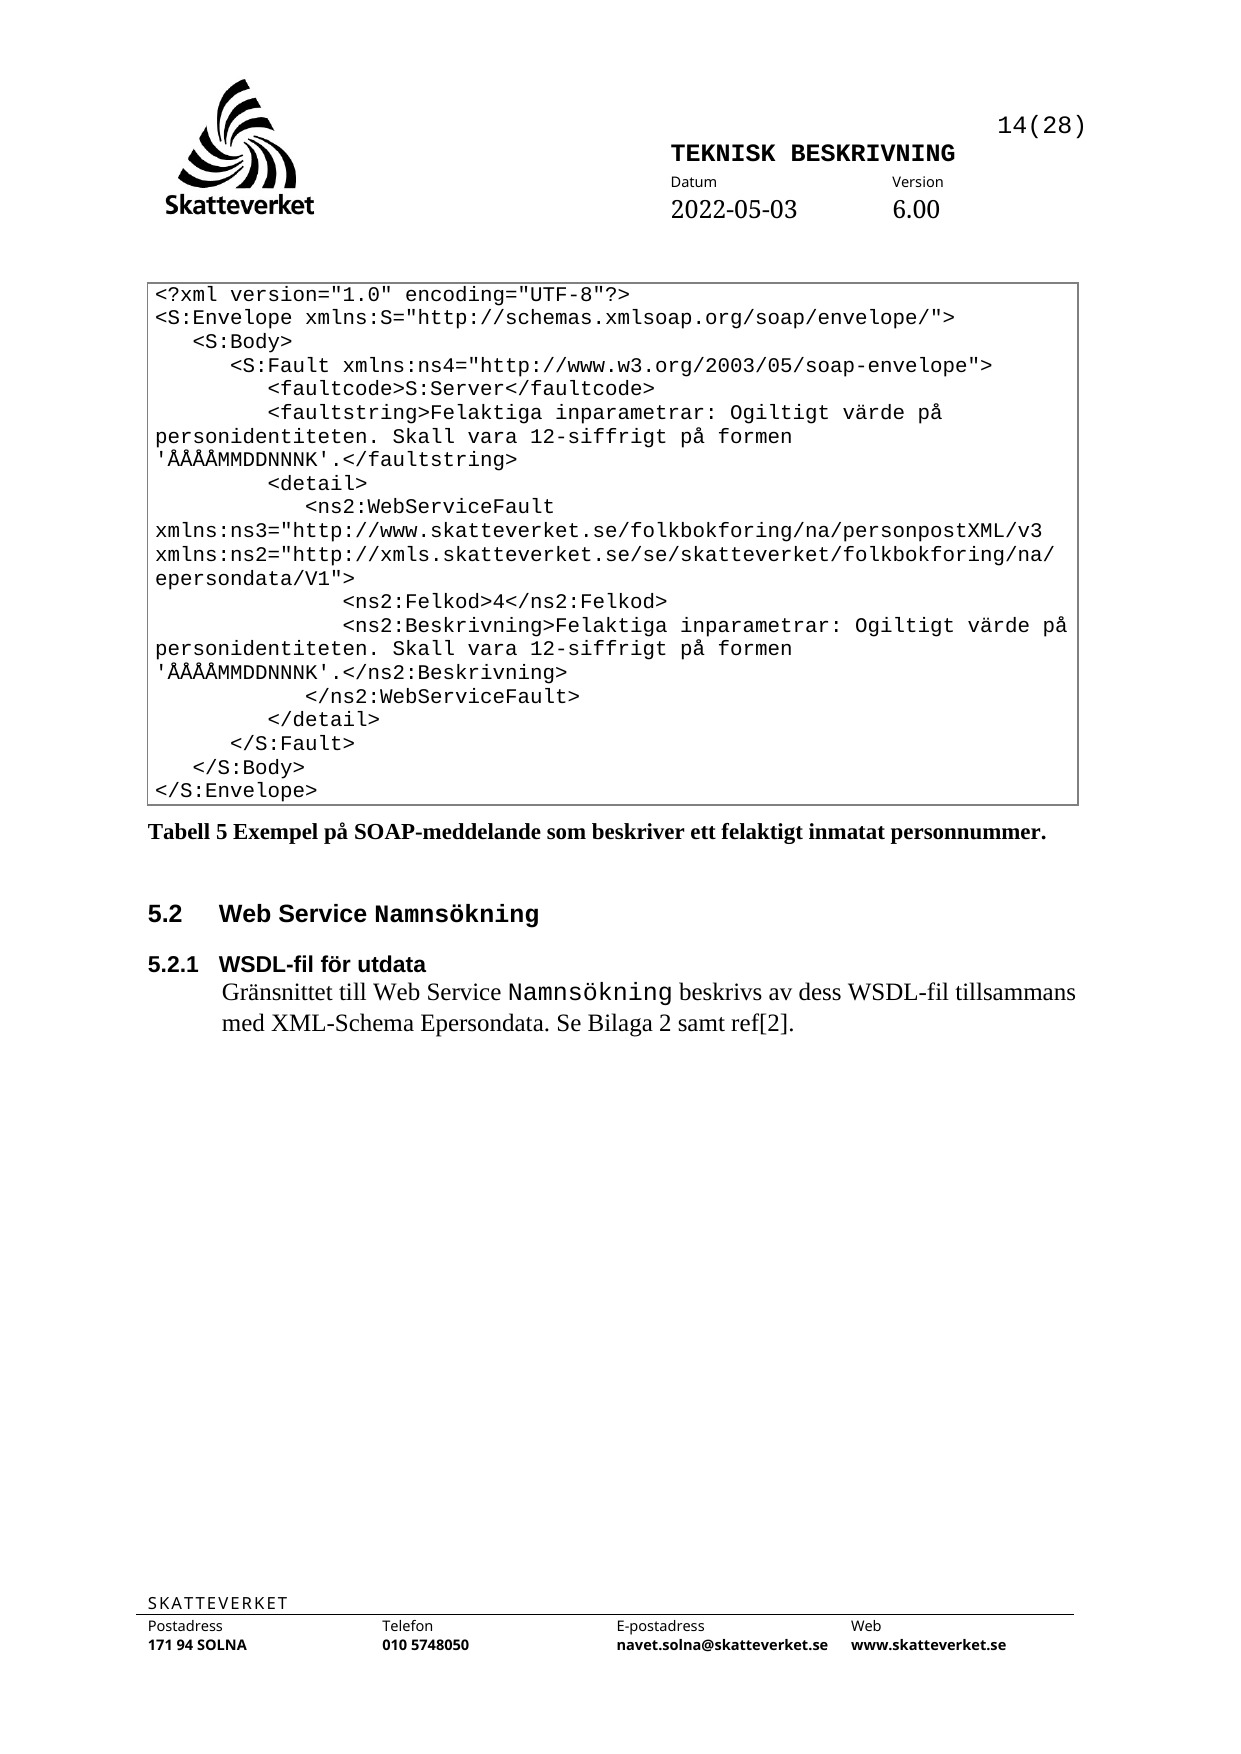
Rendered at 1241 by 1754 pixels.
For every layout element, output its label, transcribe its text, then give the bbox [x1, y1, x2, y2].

table_header <?xml version="1.0" encoding="UTF-8"?> <S:Envelope xmlns:S="http://schemas.xmlsoap.org/soap/envelope/"> <S:Body> <S:Fault xmlns:ns4="http://www.w3.org/2003/05/soap-envelope"> <faultcode>S:Server</faultcode> <faultstring>Felaktiga inparametrar: Ogiltigt värde på personidentiteten. Skall vara 12-siffrigt på formen 'ÅÅÅÅMMDDNNNK'.</faultstring> <detail> <ns2:WebServiceFault xmlns:ns3="http://www.skatteverket.se/folkbokforing/na/personpostXML/v3 xmlns:ns2="http://xmls.skatteverket.se/se/skatteverket/folkbokforing/na/epersondata/V1"> <ns2:Felkod>4</ns2:Felkod> <ns2:Beskrivning>Felaktiga inparametrar: Ogiltigt värde på personidentiteten. Skall vara 12-siffrigt på formen 'ÅÅÅÅMMDDNNNK'.</ns2:Beskrivning> </ns2:WebServiceFault> </detail> </S:Fault> </S:Body> </S:Envelope> [148, 284, 1077, 804]
subtitle WSDL-fil för utdata [148, 951, 1093, 977]
picture [139, 65, 341, 234]
text Tabell 5 Exempel på SOAP-meddelande som beskriver ett felaktigt inmatat personnummer. [148, 818, 1093, 878]
subtitle Web Service Namnsökning [148, 899, 1093, 930]
text Gränsnittet till Web Service Namnsökning beskrivs av dess WSDL-fil tillsammans med XML-Schema Epersondata. Se Bilaga 2 samt ref[2]. [222, 977, 1093, 1037]
